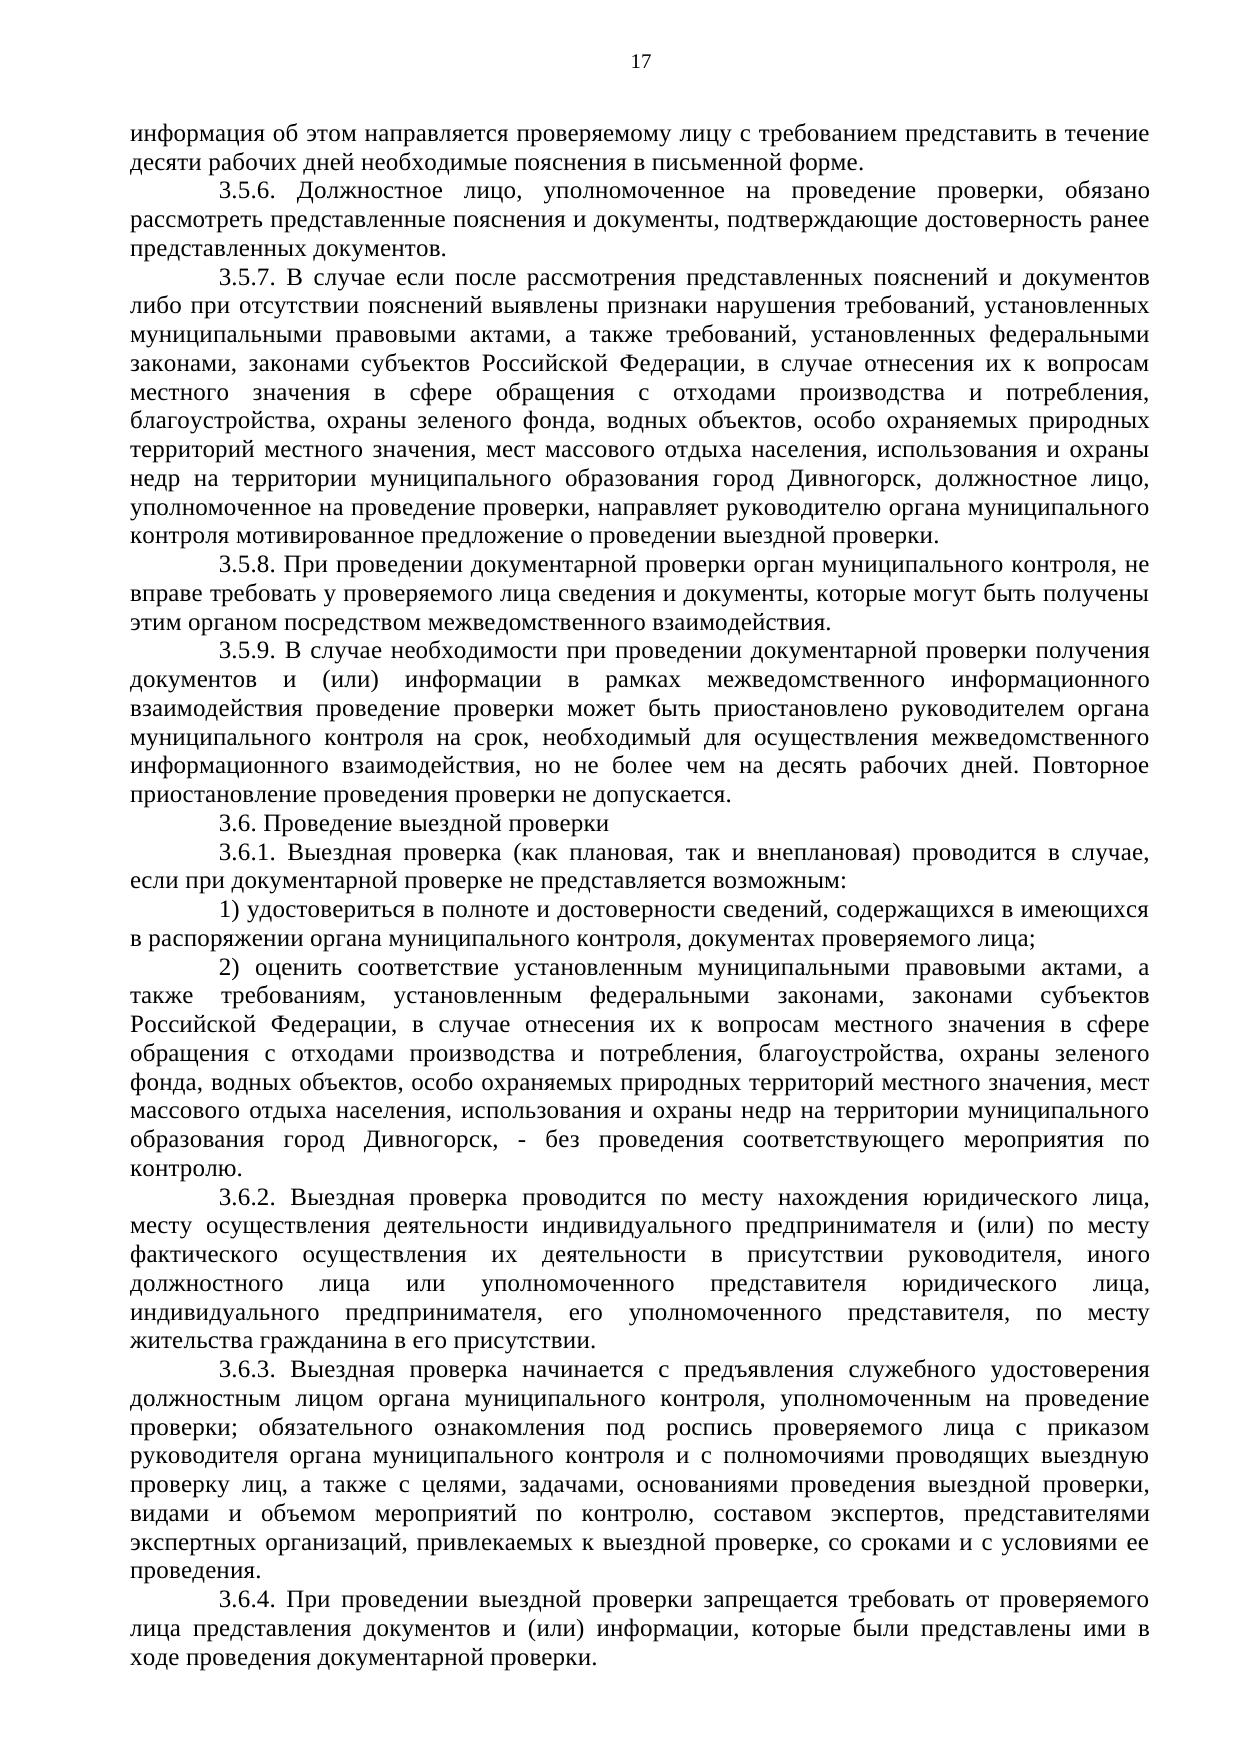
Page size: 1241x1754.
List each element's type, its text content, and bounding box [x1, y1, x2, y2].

text 3.5.8. При проведении документарной проверки орган муниципального контроля, не вправе требовать у проверяемого лица сведения и документы, которые могут быть получены этим органом посредством межведомственного взаимодействия. [130, 549, 1152, 636]
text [130, 118, 1152, 176]
text 3.5.6. Должностное лицо, уполномоченное на проведение проверки, обязано рассмотреть представленные пояснения и документы, подтверждающие достоверность ранее представленных документов. [130, 176, 1152, 262]
text 3.6.2. Выездная проверка проводится по месту нахождения юридического лица, месту осуществления деятельности индивидуального предпринимателя и (или) по месту фактического осуществления их деятельности в присутствии руководителя, иного должностного лица или уполномоченного представителя юридического лица, индивидуального предпринимателя, его уполномоченного представителя, по месту жительства гражданина в его присутствии. [130, 1182, 1152, 1354]
text 2) оценить соответствие установленным муниципальными правовыми актами, а также требованиям, установленным федеральными законами, законами субъектов Российской Федерации, в случае отнесения их к вопросам местного значения в сфере обращения с отходами производства и потребления, благоустройства, охраны зеленого фонда, водных объектов, особо охраняемых природных территорий местного значения, мест массового отдыха населения, использования и охраны недр на территории муниципального образования город Дивногорск, - без проведения соответствующего мероприятия по контролю. [130, 952, 1152, 1182]
text 3.5.9. В случае необходимости при проведении документарной проверки получения документов и (или) информации в рамках межведомственного информационного взаимодействия проведение проверки может быть приостановлено руководителем органа муниципального контроля на срок, необходимый для осуществления межведомственного информационного взаимодействия, но не более чем на десять рабочих дней. Повторное приостановление проведения проверки не допускается. [130, 636, 1152, 808]
text 3.6.1. Выездная проверка (как плановая, так и внеплановая) проводится в случае, если при документарной проверке не представляется возможным: [130, 837, 1152, 894]
text 3.6.3. Выездная проверка начинается с предъявления служебного удостоверения должностным лицом органа муниципального контроля, уполномоченным на проведение проверки; обязательного ознакомления под роспись проверяемого лица с приказом руководителя органа муниципального контроля и с полномочиями проводящих выездную проверку лиц, а также с целями, задачами, основаниями проведения выездной проверки, видами и объемом мероприятий по контролю, составом экспертов, представителями экспертных организаций, привлекаемых к выездной проверке, со сроками и с условиями ее проведения. [130, 1354, 1152, 1584]
text 3.6.4. При проведении выездной проверки запрещается требовать от проверяемого лица представления документов и (или) информации, которые были представлены ими в ходе проведения документарной проверки. [130, 1584, 1152, 1671]
text 3.5.7. В случае если после рассмотрения представленных пояснений и документов либо при отсутствии пояснений выявлены признаки нарушения требований, установленных муниципальными правовыми актами, а также требований, установленных федеральными законами, законами субъектов Российской Федерации, в случае отнесения их к вопросам местного значения в сфере обращения с отходами производства и потребления, благоустройства, охраны зеленого фонда, водных объектов, особо охраняемых природных территорий местного значения, мест массового отдыха населения, использования и охраны недр на территории муниципального образования город Дивногорск, должностное лицо, уполномоченное на проведение проверки, направляет руководителю органа муниципального контроля мотивированное предложение о проведении выездной проверки. [130, 262, 1152, 549]
text 3.6. Проведение выездной проверки [130, 808, 1152, 837]
text 1) удостовериться в полноте и достоверности сведений, содержащихся в имеющихся в распоряжении органа муниципального контроля, документах проверяемого лица; [130, 894, 1152, 952]
